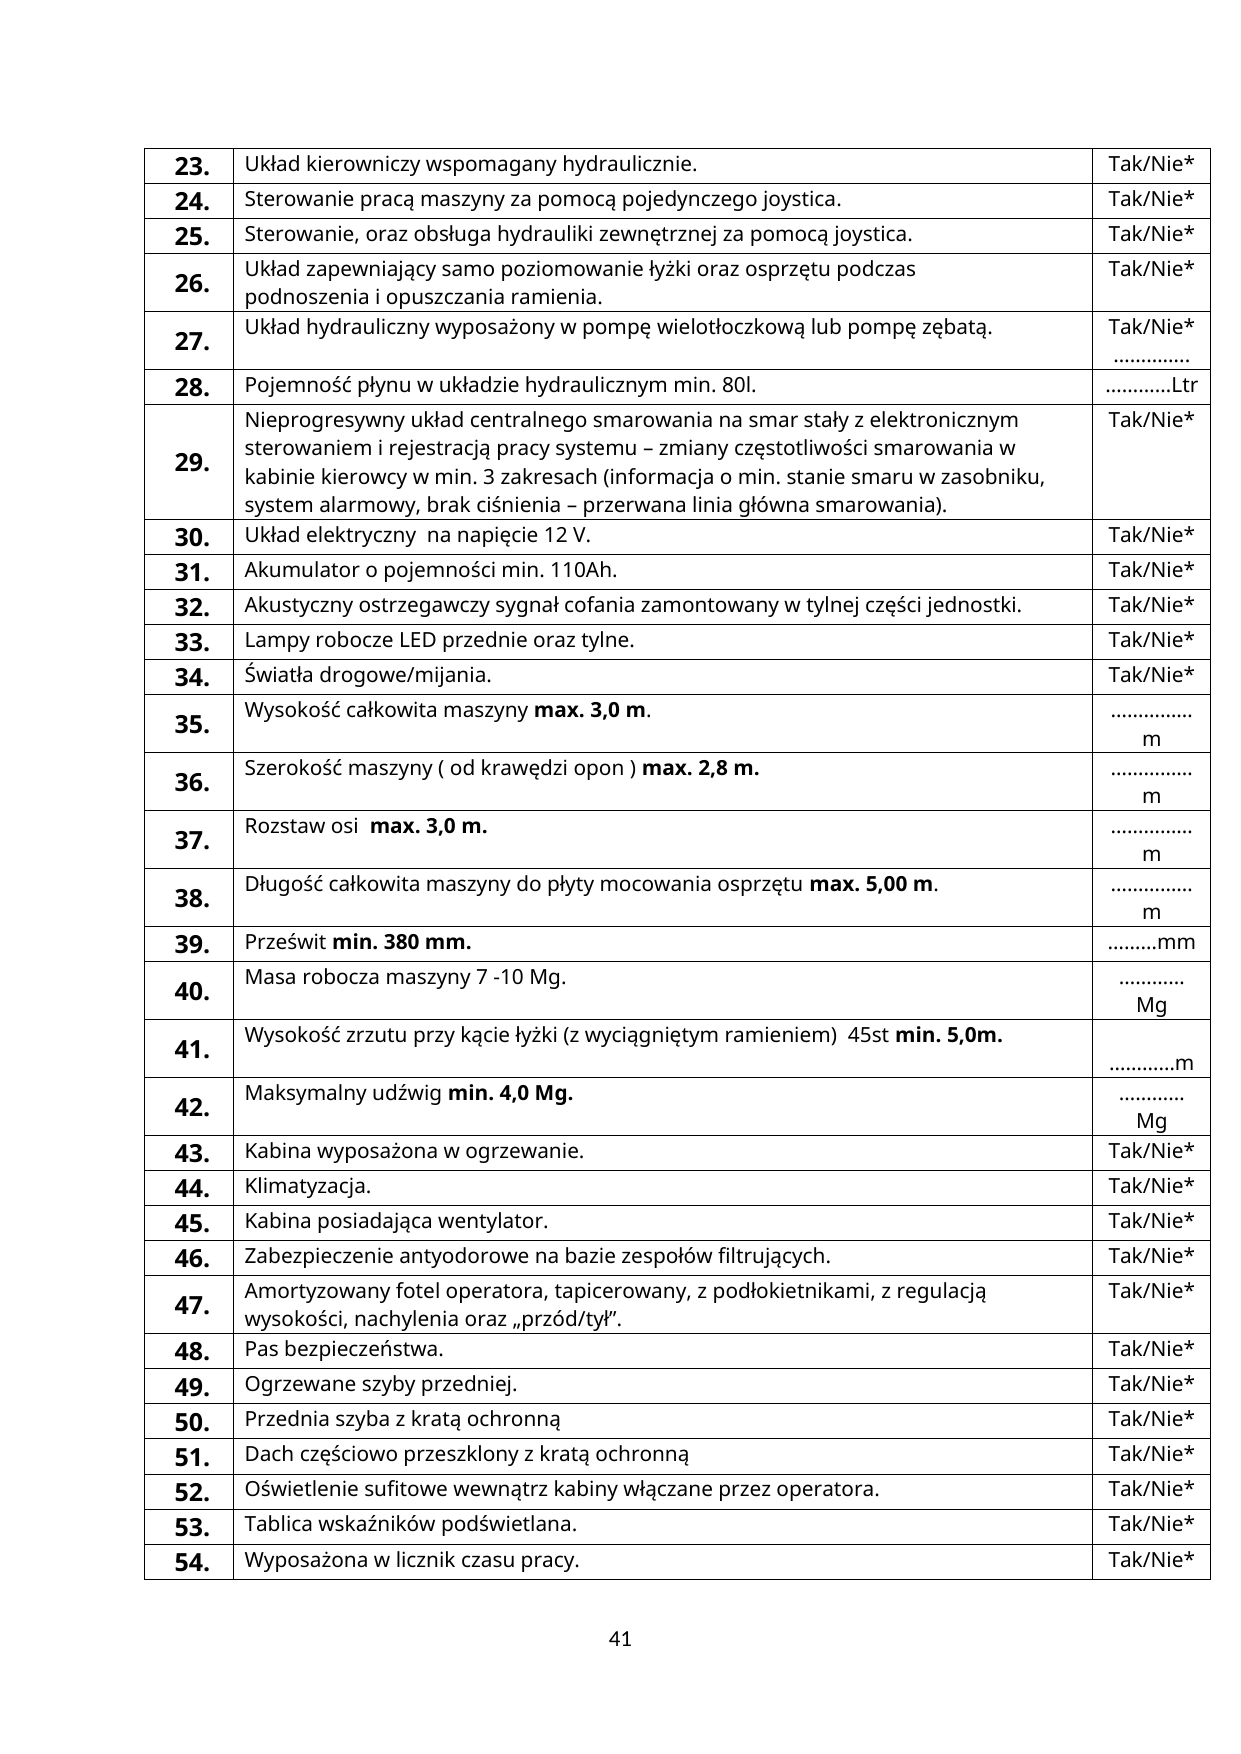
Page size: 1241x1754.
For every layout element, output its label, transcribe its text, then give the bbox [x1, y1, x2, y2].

table_cell Tak/Nie* [1093, 1404, 1210, 1438]
table_cell Tak/Nie* [1093, 555, 1210, 589]
table_cell Amortyzowany fotel operatora, tapicerowany, z podłokietnikami, z regulacją wysokości, nachylenia oraz „przód/tył”. [234, 1276, 1092, 1333]
table_cell Maksymalny udźwig min. 4,0 Mg. [234, 1078, 1092, 1135]
table_cell [145, 811, 233, 868]
table_cell Szerokość maszyny ( od krawędzi opon ) max. 2,8 m. [234, 753, 1092, 810]
table_cell Tablica wskaźników podświetlana. [234, 1510, 1092, 1544]
table_cell ……………m [1093, 695, 1210, 752]
table_cell Tak/Nie* ………….. [1093, 312, 1210, 369]
table_cell ………mm [1093, 927, 1210, 961]
table_cell Tak/Nie* [1093, 1510, 1210, 1544]
table_cell [145, 1171, 233, 1205]
table_cell Dach częściowo przeszklony z kratą ochronną [234, 1439, 1092, 1473]
table_cell [145, 1206, 233, 1240]
table_cell Prześwit min. 380 mm. [234, 927, 1092, 961]
table_cell Sterowanie, oraz obsługa hydrauliki zewnętrznej za pomocą joystica. [234, 219, 1092, 253]
table_cell [145, 625, 233, 659]
table_cell [145, 370, 233, 404]
table_cell [145, 1510, 233, 1544]
table_cell [145, 1369, 233, 1403]
table_cell Układ zapewniający samo poziomowanie łyżki oraz osprzętu podczas podnoszenia i opuszczania ramienia. [234, 254, 1092, 311]
table_cell [145, 1276, 233, 1333]
table_cell Kabina posiadająca wentylator. [234, 1206, 1092, 1240]
table_cell …………m [1093, 1020, 1210, 1077]
table_cell [145, 869, 233, 926]
table_cell Tak/Nie* [1093, 1369, 1210, 1403]
table_cell ……………m [1093, 753, 1210, 810]
table_cell …………Mg [1093, 962, 1210, 1019]
table_cell [145, 753, 233, 810]
table_cell Tak/Nie* [1093, 590, 1210, 624]
table_cell Tak/Nie* [1093, 254, 1210, 311]
table_cell [145, 1439, 233, 1473]
table_cell Tak/Nie* [1093, 405, 1210, 519]
table_cell [145, 219, 233, 253]
table_cell ……………m [1093, 869, 1210, 926]
table_cell Tak/Nie* [1093, 1276, 1210, 1333]
table_cell [145, 590, 233, 624]
table_cell Sterowanie pracą maszyny za pomocą pojedynczego joystica. [234, 184, 1092, 218]
table_cell [145, 1334, 233, 1368]
table_cell [145, 962, 233, 1019]
table_cell [145, 1078, 233, 1135]
table_cell Kabina wyposażona w ogrzewanie. [234, 1136, 1092, 1170]
table_cell [145, 1241, 233, 1275]
table_cell Akumulator o pojemności min. 110Ah. [234, 555, 1092, 589]
table_cell [145, 695, 233, 752]
table_cell Tak/Nie* [1093, 1241, 1210, 1275]
table_cell Układ hydrauliczny wyposażony w pompę wielotłoczkową lub pompę zębatą. [234, 312, 1092, 369]
table_cell Układ kierowniczy wspomagany hydraulicznie. [234, 149, 1092, 183]
table_cell Pojemność płynu w układzie hydraulicznym min. 80l. [234, 370, 1092, 404]
table_cell Tak/Nie* [1093, 1334, 1210, 1368]
table_cell [145, 555, 233, 589]
table_cell Klimatyzacja. [234, 1171, 1092, 1205]
table_cell Wysokość zrzutu przy kącie łyżki (z wyciągniętym ramieniem) 45st min. 5,0m. [234, 1020, 1092, 1077]
table_cell …………Ltr [1093, 370, 1210, 404]
table_cell [145, 660, 233, 694]
table_cell Masa robocza maszyny 7 -10 Mg. [234, 962, 1092, 1019]
table_cell Nieprogresywny układ centralnego smarowania na smar stały z elektronicznym sterowaniem i rejestracją pracy systemu – zmiany częstotliwości smarowania w kabinie kierowcy w min. 3 zakresach (informacja o min. stanie smaru w zasobniku, system alarmowy, brak ciśnienia – przerwana linia główna smarowania). [234, 405, 1092, 519]
table_cell Tak/Nie* [1093, 219, 1210, 253]
table_cell Oświetlenie sufitowe wewnątrz kabiny włączane przez operatora. [234, 1475, 1092, 1508]
table_cell Tak/Nie* [1093, 625, 1210, 659]
table_cell Zabezpieczenie antyodorowe na bazie zespołów filtrujących. [234, 1241, 1092, 1275]
table_cell [145, 927, 233, 961]
table_cell [145, 254, 233, 311]
table_cell [145, 520, 233, 554]
table_cell [145, 405, 233, 519]
table_cell Lampy robocze LED przednie oraz tylne. [234, 625, 1092, 659]
table_cell [145, 1545, 233, 1579]
table_cell Tak/Nie* [1093, 1475, 1210, 1508]
table_cell [145, 1404, 233, 1438]
table_cell [145, 1020, 233, 1077]
table_cell Tak/Nie* [1093, 1171, 1210, 1205]
table_cell [145, 1475, 233, 1508]
table_cell Tak/Nie* [1093, 1439, 1210, 1473]
table_cell Przednia szyba z kratą ochronną [234, 1404, 1092, 1438]
table_cell Tak/Nie* [1093, 1136, 1210, 1170]
table_cell Wysokość całkowita maszyny max. 3,0 m. [234, 695, 1092, 752]
table_cell Tak/Nie* [1093, 1206, 1210, 1240]
table_cell [145, 149, 233, 183]
table_cell Tak/Nie* [1093, 520, 1210, 554]
table_cell Układ elektryczny na napięcie 12 V. [234, 520, 1092, 554]
table_cell …………Mg [1093, 1078, 1210, 1135]
table_cell Tak/Nie* [1093, 1545, 1210, 1579]
table_cell Tak/Nie* [1093, 149, 1210, 183]
table_cell Światła drogowe/mijania. [234, 660, 1092, 694]
table_cell [145, 312, 233, 369]
table_cell [145, 1136, 233, 1170]
table_cell Akustyczny ostrzegawczy sygnał cofania zamontowany w tylnej części jednostki. [234, 590, 1092, 624]
table_cell Ogrzewane szyby przedniej. [234, 1369, 1092, 1403]
table_cell [145, 184, 233, 218]
table_cell Tak/Nie* [1093, 660, 1210, 694]
table_cell Długość całkowita maszyny do płyty mocowania osprzętu max. 5,00 m. [234, 869, 1092, 926]
table_cell Tak/Nie* [1093, 184, 1210, 218]
table_cell Pas bezpieczeństwa. [234, 1334, 1092, 1368]
table_cell ……………m [1093, 811, 1210, 868]
table_cell Wyposażona w licznik czasu pracy. [234, 1545, 1092, 1579]
table_cell Rozstaw osi max. 3,0 m. [234, 811, 1092, 868]
